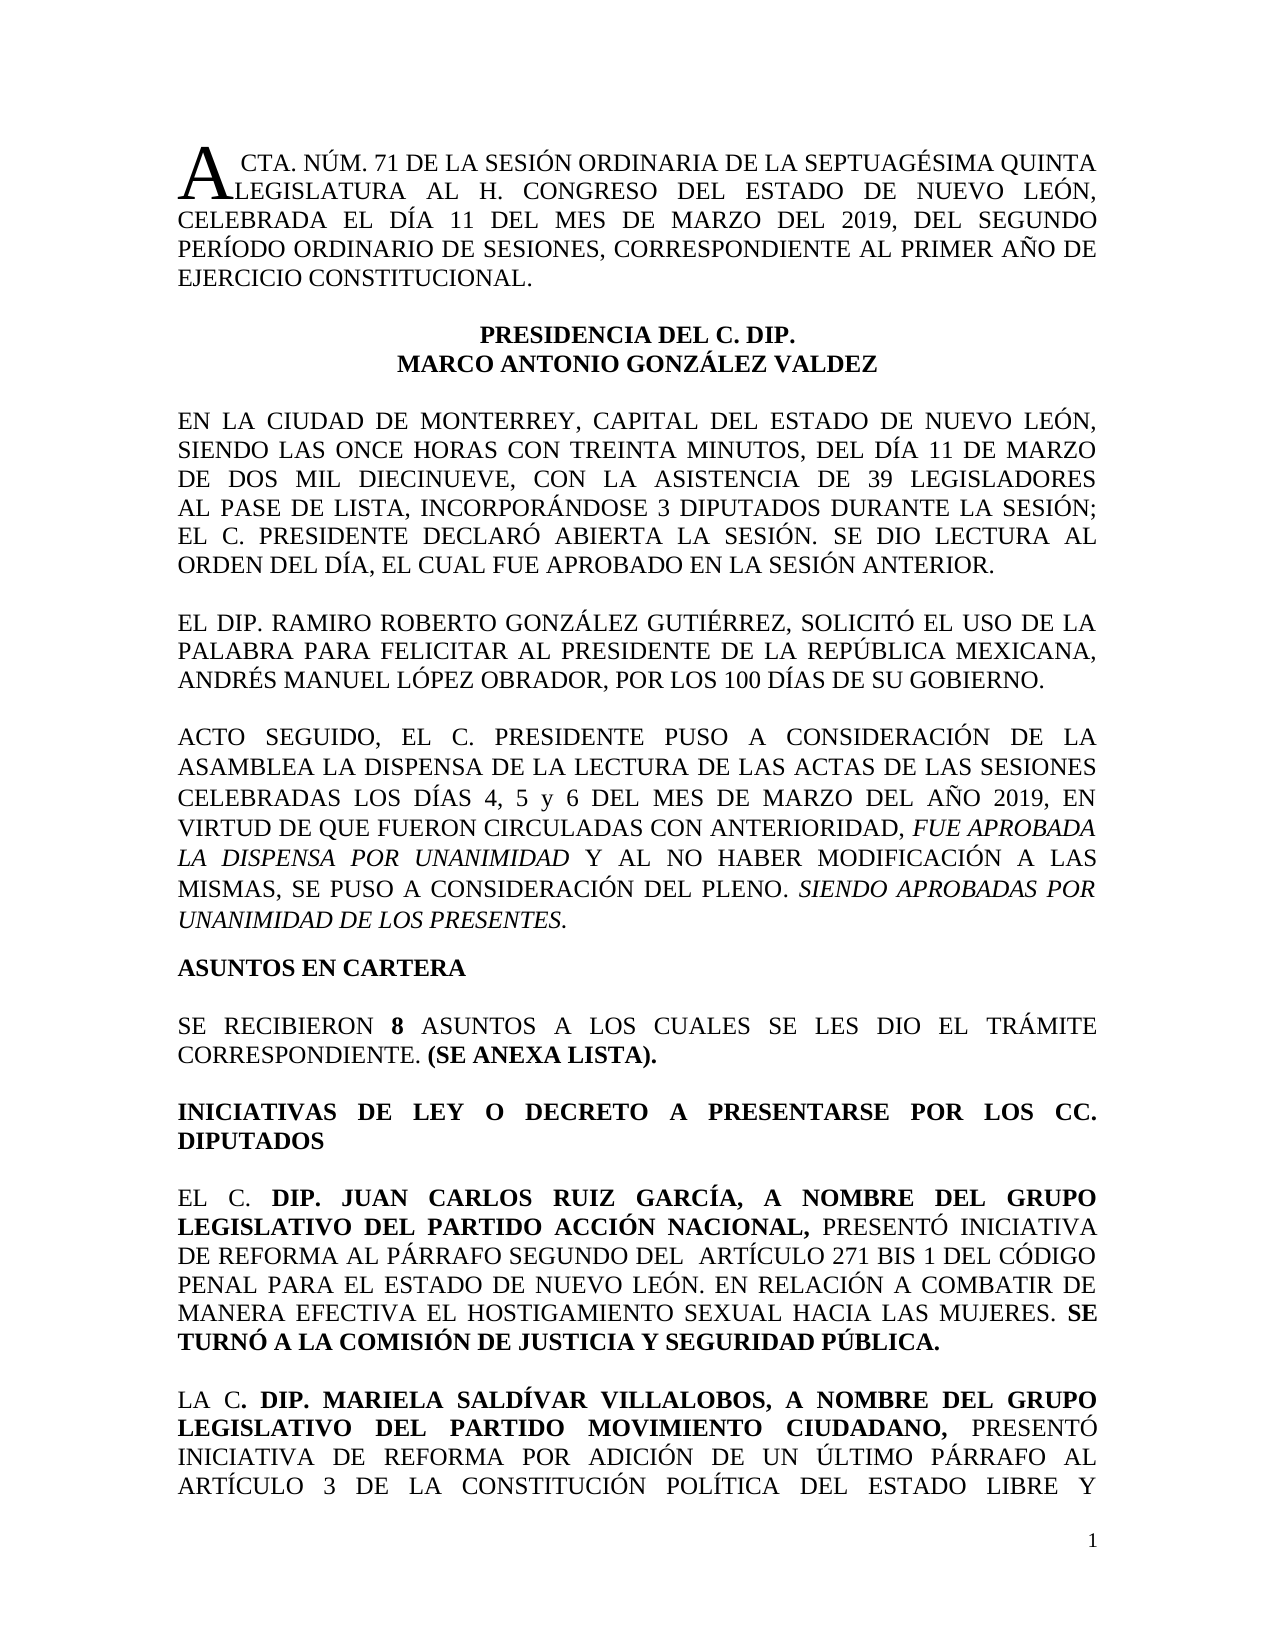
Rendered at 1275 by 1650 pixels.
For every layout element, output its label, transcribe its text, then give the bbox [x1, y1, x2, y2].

text EL DIP. RAMIRO ROBERTO GONZÁLEZ GUTIÉRREZ, SOLICITÓ EL USO DE LA PALABRA PARA FELICITAR AL PRESIDENTE DE LA REPÚBLICA MEXICANA, ANDRÉS MANUEL LÓPEZ OBRADOR, POR LOS 100 DÍAS DE SU GOBIERNO. [177, 608, 1098, 694]
text INICIATIVAS DE LEY O DECRETO A PRESENTARSE POR LOS CC. DIPUTADOS [177, 1097, 1098, 1155]
text EL C. DIP. JUAN CARLOS RUIZ GARCÍA, A NOMBRE DEL GRUPO LEGISLATIVO DEL PARTIDO ACCIÓN NACIONAL, PRESENTÓ INICIATIVA DE REFORMA AL PÁRRAFO SEGUNDO DEL ARTÍCULO 271 BIS 1 DEL CÓDIGO PENAL PARA EL ESTADO DE NUEVO LEÓN. EN RELACIÓN A COMBATIR DE MANERA EFECTIVA EL HOSTIGAMIENTO SEXUAL HACIA LAS MUJERES. SE TURNÓ A LA COMISIÓN DE JUSTICIA Y SEGURIDAD PÚBLICA. [177, 1183, 1098, 1356]
text PRESIDENCIA DEL C. DIP. [177, 320, 1098, 349]
text CTA. NÚM. 71 DE LA SESIÓN ORDINARIA DE LA SEPTUAGÉSIMA QUINTA LEGISLATURA AL H. CONGRESO DEL ESTADO DE NUEVO LEÓN, CELEBRADA EL DÍA 11 DEL MES DE MARZO DEL 2019, DEL SEGUNDO PERÍODO ORDINARIO DE SESIONES, CORRESPONDIENTE AL PRIMER AÑO DE EJERCICIO CONSTITUCIONAL. [177, 148, 1098, 291]
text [177, 1385, 1098, 1500]
text ACTO SEGUIDO, EL C. PRESIDENTE PUSO A CONSIDERACIÓN DE LA ASAMBLEA LA DISPENSA DE LA LECTURA DE LAS ACTAS DE LAS SESIONES CELEBRADAS LOS DÍAS 4, 5 y 6 DEL MES DE MARZO DEL AÑO 2019, EN VIRTUD DE QUE FUERON CIRCULADAS CON ANTERIORIDAD, FUE APROBADA LA DISPENSA POR UNANIMIDAD Y AL NO HABER MODIFICACIÓN A LAS MISMAS, SE PUSO A CONSIDERACIÓN DEL PLENO. SIENDO APROBADAS POR UNANIMIDAD DE LOS PRESENTES. [177, 722, 1098, 935]
text EN LA CIUDAD DE MONTERREY, CAPITAL DEL ESTADO DE NUEVO LEÓN, SIENDO LAS ONCE HORAS CON TREINTA MINUTOS, DEL DÍA 11 DE MARZO DE DOS MIL DIECINUEVE, CON LA ASISTENCIA DE 39 LEGISLADORES AL PASE DE LISTA, INCORPORÁNDOSE 3 DIPUTADOS DURANTE LA SESIÓN; EL C. PRESIDENTE DECLARÓ ABIERTA LA SESIÓN. SE DIO LECTURA AL ORDEN DEL DÍA, EL CUAL FUE APROBADO EN LA SESIÓN ANTERIOR. [177, 406, 1098, 579]
text SE RECIBIERON 8 ASUNTOS A LOS CUALES SE LES DIO EL TRÁMITE CORRESPONDIENTE. (SE ANEXA LISTA). [177, 1011, 1098, 1068]
text ASUNTOS EN CARTERA [177, 953, 1098, 982]
text MARCO ANTONIO GONZÁLEZ VALDEZ [177, 349, 1098, 378]
